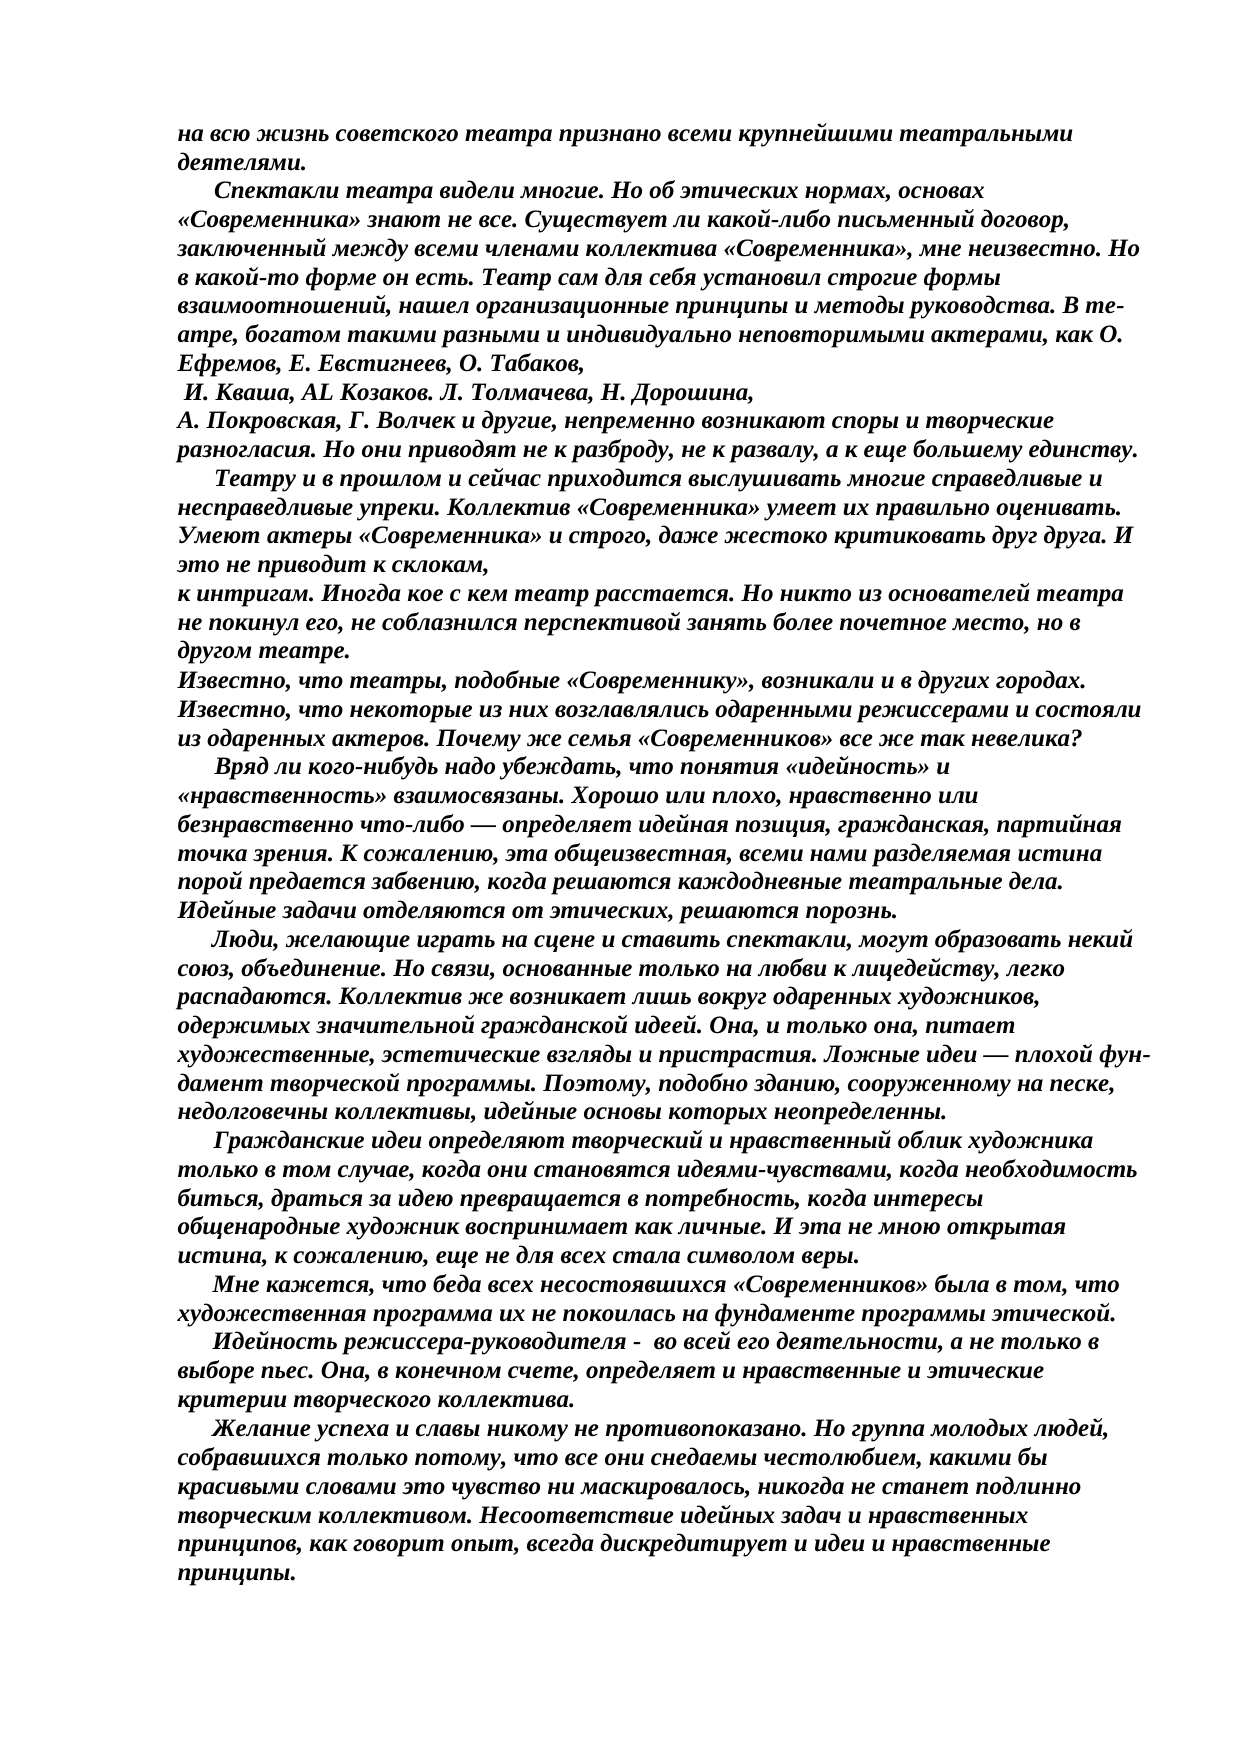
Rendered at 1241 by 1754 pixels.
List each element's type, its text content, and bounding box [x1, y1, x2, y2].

text Идейность режиссера-руководителя - во всей его деятельности, а не только в выборе пьес. Она, в конечном счете, определяет и нравственные и этические критерии творческого коллектива. [177, 1326, 1152, 1413]
text Мне кажется, что беда всех несостоявшихся «Современников» была в том, что художественная программа их не покоилась на фундаменте программы этической. [177, 1269, 1152, 1326]
text Известно, что театры, подобные «Современнику», возникали и в других городах. Известно, что некоторые из них возглавлялись одаренными режиссерами и состояли из одаренных актеров. Почему же семья «Современников» все же так невелика? [177, 665, 1152, 751]
text Желание успеха и славы никому не противопоказано. Но группа молодых людей, собравшихся только потому, что все они снедаемы честолюбием, какими бы красивыми словами это чувство ни маскировалось, никогда не станет подлинно творческим коллективом. Несоответствие идейных задач и нравственных принципов, как говорит опыт, всегда дискредитирует и идеи и нравственные принципы. [177, 1413, 1152, 1586]
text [177, 118, 1152, 176]
text И. Кваша, AL Козаков. Л. Толмачева, Н. Дорошина, [177, 377, 1152, 406]
text Вряд ли кого-нибудь надо убеждать, что понятия «идейность» и «нравственность» взаимосвязаны. Хорошо или плохо, нравственно или безнравственно что-либо — определяет идейная позиция, гражданская, партийная точка зрения. К сожалению, эта общеизвестная, всеми нами разделяемая истина порой предается забвению, когда решаются каждодневные театральные дела. Идейные задачи отделяются от этических, решаются порознь. [177, 751, 1152, 924]
text А. Покровская, Г. Волчек и другие, непременно возникают споры и творческие разногласия. Но они приводят не к разброду, не к развалу, а к еще большему единству. [177, 406, 1152, 463]
text Спектакли театра видели многие. Но об этических нормах, основах «Современника» знают не все. Существует ли какой-либо письменный договор, заключенный между всеми членами коллектива «Современника», мне неизвестно. Но в какой-то форме он есть. Театр сам для себя установил строгие формы взаимоотношений, нашел организационные принципы и методы руководства. В театре, богатом такими разными и индивидуально неповторимыми актерами, как О. Ефремов, Е. Евстигнеев, О. Табаков, [177, 176, 1152, 377]
text Люди, желающие играть на сцене и ставить спектакли, могут образовать некий союз, объединение. Но связи, основанные только на любви к лицедейству, легко распадаются. Коллектив же возникает лишь вокруг одаренных художников, одержимых значительной гражданской идеей. Она, и только она, питает художественные, эстетические взгляды и пристрастия. Ложные идеи — плохой фундамент творческой программы. Поэтому, подобно зданию, сооруженному на песке, недолговечны коллективы, идейные основы которых неопределенны. [177, 924, 1152, 1125]
text к интригам. Иногда кое с кем театр расстается. Но никто из основателей театра не покинул его, не соблазнился перспективой занять более почетное место, но в другом театре. [177, 578, 1152, 664]
text Гражданские идеи определяют творческий и нравственный облик художника только в том случае, когда они становятся идеями-чувствами, когда необходимость биться, драться за идею превращается в потребность, когда интересы общенародные художник воспринимает как личные. И эта не мною открытая истина, к сожалению, еще не для всех стала символом веры. [177, 1125, 1152, 1269]
text Театру и в прошлом и сейчас приходится выслушивать многие справедливые и несправедливые упреки. Коллектив «Современника» умеет их правильно оценивать. Умеют актеры «Современника» и строго, даже жестоко критиковать друг друга. И это не приводит к склокам, [177, 463, 1152, 578]
